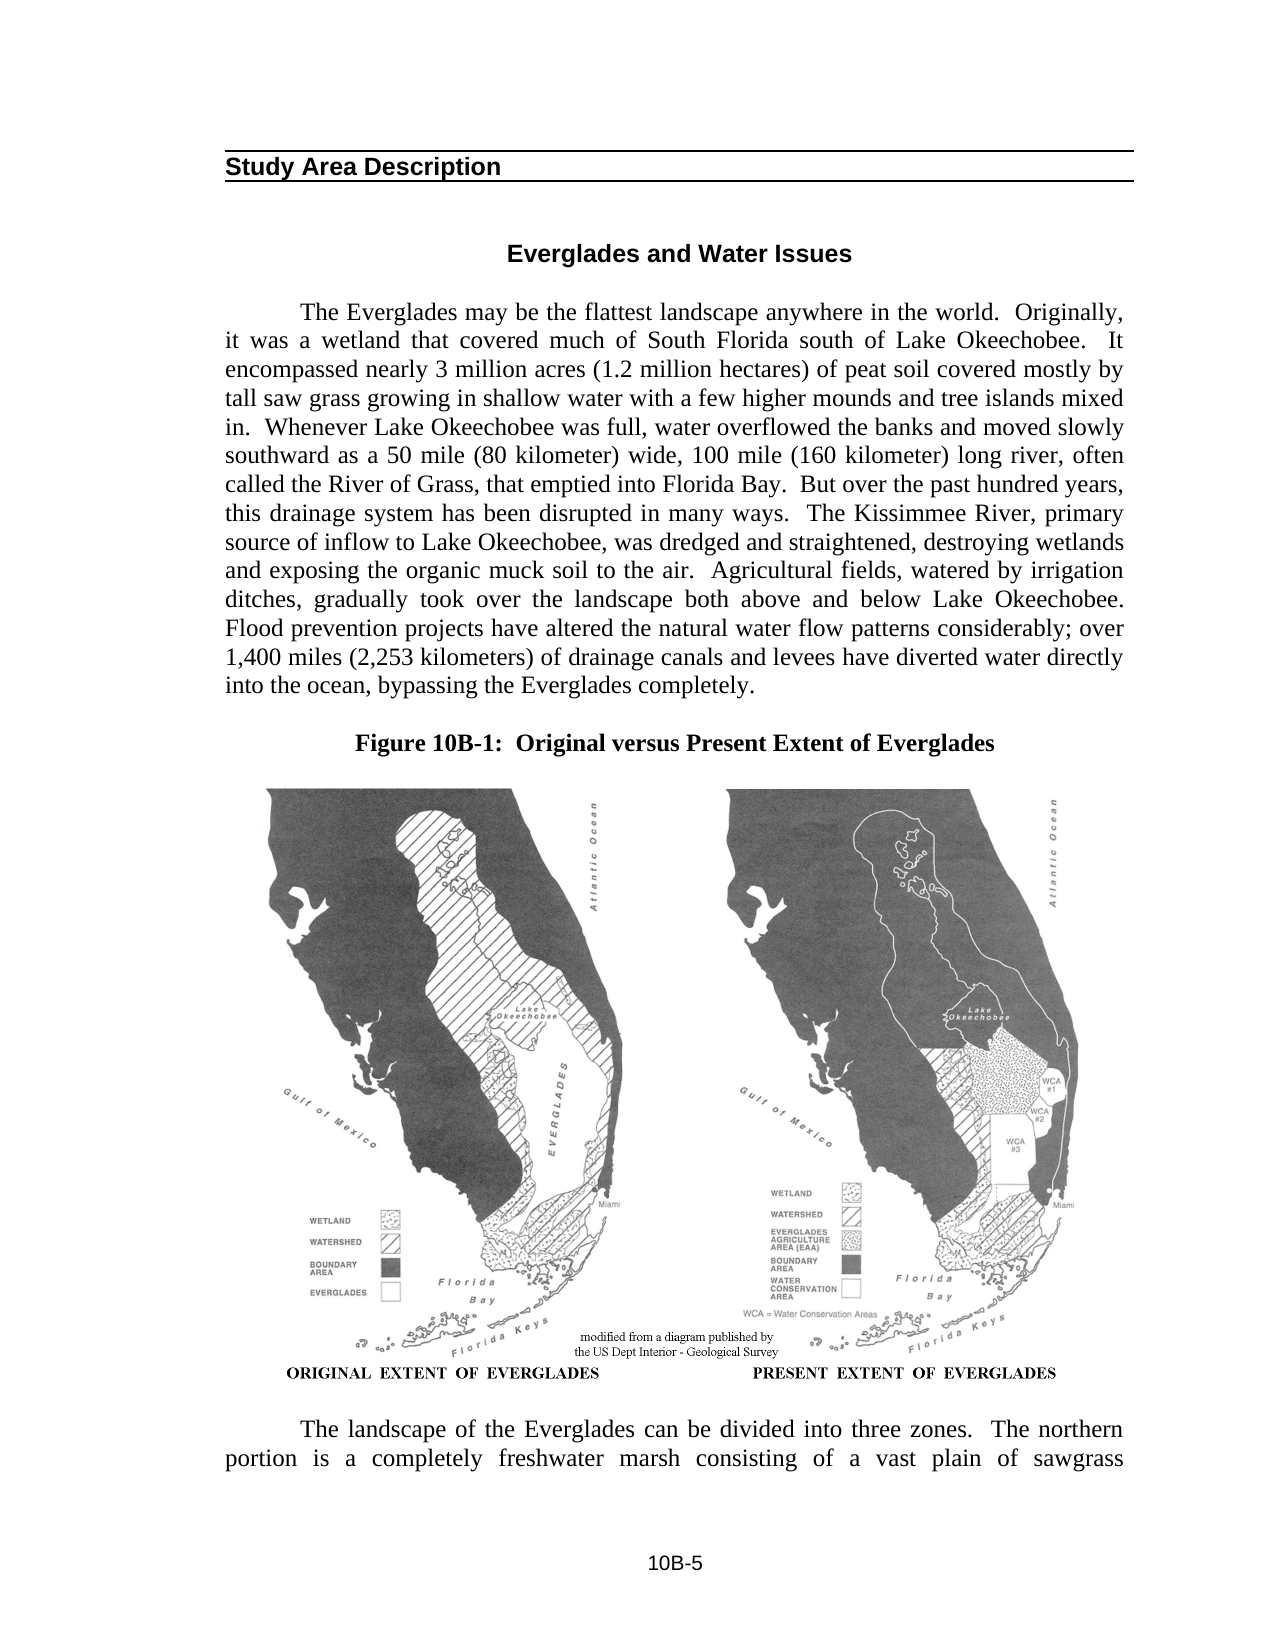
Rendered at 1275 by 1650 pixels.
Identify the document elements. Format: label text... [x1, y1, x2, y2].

text Study Area Description [225, 152, 1134, 180]
text Figure 10B-1: Original versus Present Extent of Everglades [225, 728, 1125, 757]
subtitle Everglades and Water Issues [225, 239, 1134, 268]
picture [225, 785, 1125, 1386]
text The Everglades may be the flattest landscape anywhere in the world. Originally, it was a wetland that covered much of South Florida south of Lake Okeechobee. It encompassed nearly 3 million acres (1.2 million hectares) of peat soil covered mostly by tall saw grass growing in shallow water with a few higher mounds and tree islands mixed in. Whenever Lake Okeechobee was full, water overflowed the banks and moved slowly southward as a 50 mile (80 kilometer) wide, 100 mile (160 kilometer) long river, often called the River of Grass, that emptied into Florida Bay. But over the past hundred years, this drainage system has been disrupted in many ways. The Kissimmee River, primary source of inflow to Lake Okeechobee, was dredged and straightened, destroying wetlands and exposing the organic muck soil to the air. Agricultural fields, watered by irrigation ditches, gradually took over the landscape both above and below Lake Okeechobee. Flood prevention projects have altered the natural water flow patterns considerably; over 1,400 miles (2,253 kilometers) of drainage canals and levees have diverted water directly into the ocean, bypassing the Everglades completely. [225, 297, 1125, 699]
